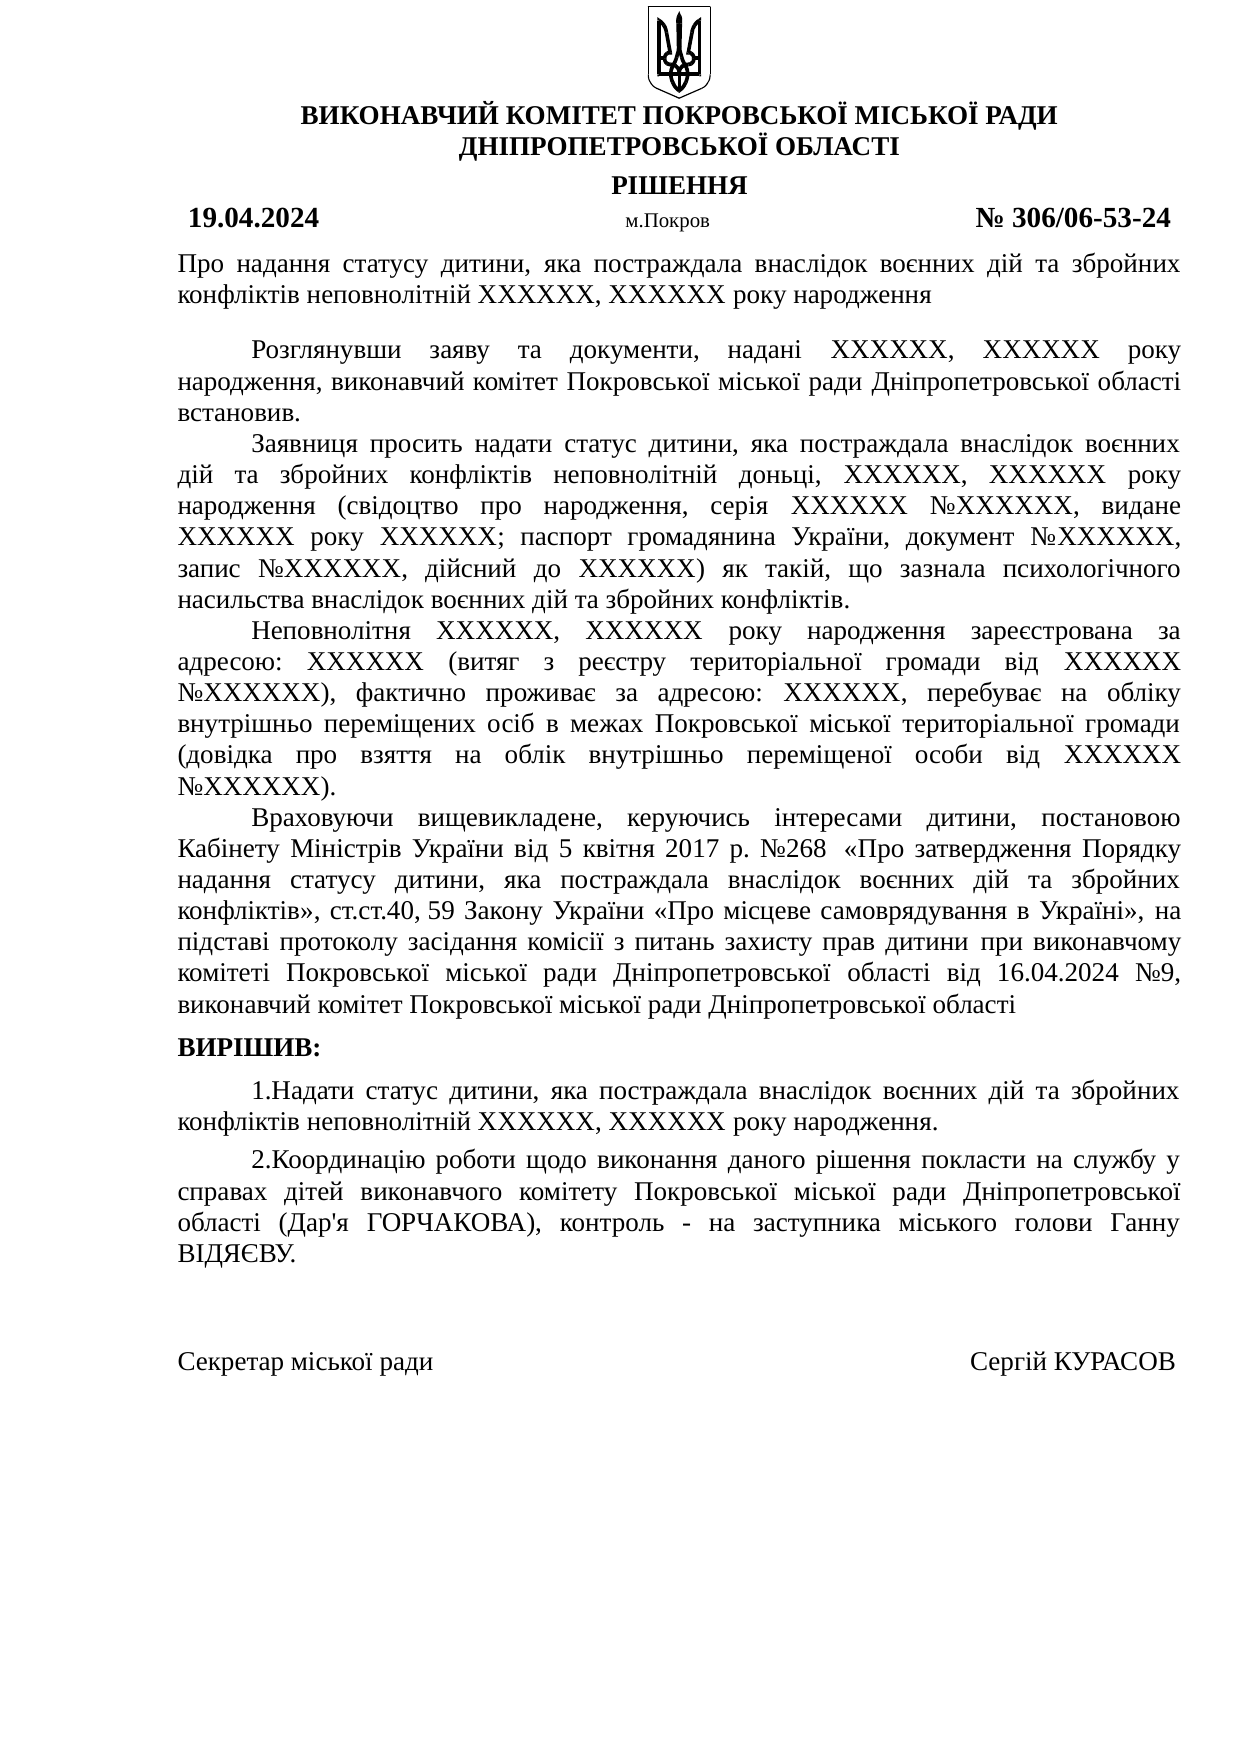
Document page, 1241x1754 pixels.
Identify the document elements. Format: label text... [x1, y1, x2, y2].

text Розглянувши заяву та документи, надані ХХХХХХ, ХХХХХХ року народження, виконавчий комітет Покровської міської ради Дніпропетровської області встановив. [177, 334, 1181, 427]
text 19.04.2024 м.Покров № 306/06-53-24 [177, 200, 1181, 234]
text Неповнолітня ХХХХХХ, ХХХХХХ року народження зареєстрована за адресою: ХХХХХХ (витяг з реєстру територіальної громади від ХХХХХХ №ХХХХХХ), фактично проживає за адресою: ХХХХХХ, перебуває на обліку внутрішньо переміщених осіб в межах Покровської міської територіальної громади (довідка про взяття на облік внутрішньо переміщеної особи від ХХХХХХ №ХХХХХХ). [177, 614, 1181, 801]
text ВИРІШИВ: [177, 1031, 1181, 1062]
text ДНІПРОПЕТРОВСЬКОЇ ОБЛАСТІ [177, 131, 1181, 162]
text Враховуючи вищевикладене, керуючись інтересами дитини, постановою Кабінету Міністрів України від 5 квітня 2017 р. №268 «Про затвердження Порядку надання статусу дитини, яка постраждала внаслідок воєнних дій та збройних конфліктів», ст.ст.40, 59 Закону України «Про місцеве самоврядування в Україні», на підставі протоколу засідання комісії з питань захисту прав дитини при виконавчому комітеті Покровської міської ради Дніпропетровської області від 16.04.2024 №9, виконавчий комітет Покровської міської ради Дніпропетровської області [177, 801, 1181, 1019]
text 2.Координацію роботи щодо виконання даного рішення покласти на службу у справах дітей виконавчого комітету Покровської міської ради Дніпропетровської області (Дар'я ГОРЧАКОВА), контроль - на заступника міського голови Ганну ВІДЯЄВУ. [177, 1143, 1181, 1268]
text РІШЕННЯ [177, 169, 1181, 200]
text Секретар міської ради Сергій КУРАСОВ [177, 1345, 1181, 1376]
text 1.Надати статус дитини, яка постраждала внаслідок воєнних дій та збройних конфліктів неповнолітній ХХХХХХ, ХХХХХХ року народження. [177, 1074, 1181, 1136]
text Про надання статусу дитини, яка постраждала внаслідок воєнних дій та збройних конфліктів неповнолітній ХХХХХХ, ХХХХХХ року народження [177, 247, 1181, 309]
text ВИКОНАВЧИЙ КОМІТЕТ ПОКРОВСЬКОЇ МІСЬКОЇ РАДИ [177, 74, 1181, 131]
text Заявниця просить надати статус дитини, яка постраждала внаслідок воєнних дій та збройних конфліктів неповнолітній доньці, ХХХХХХ, ХХХХХХ року народження (свідоцтво про народження, серія ХХХХХХ №ХХХХХХ, видане ХХХХХХ року ХХХХХХ; паспорт громадянина України, документ №ХХХХХХ, запис №ХХХХХХ, дійсний до ХХХХХХ) як такій, що зазнала психологічного насильства внаслідок воєнних дій та збройних конфліктів. [177, 427, 1181, 614]
